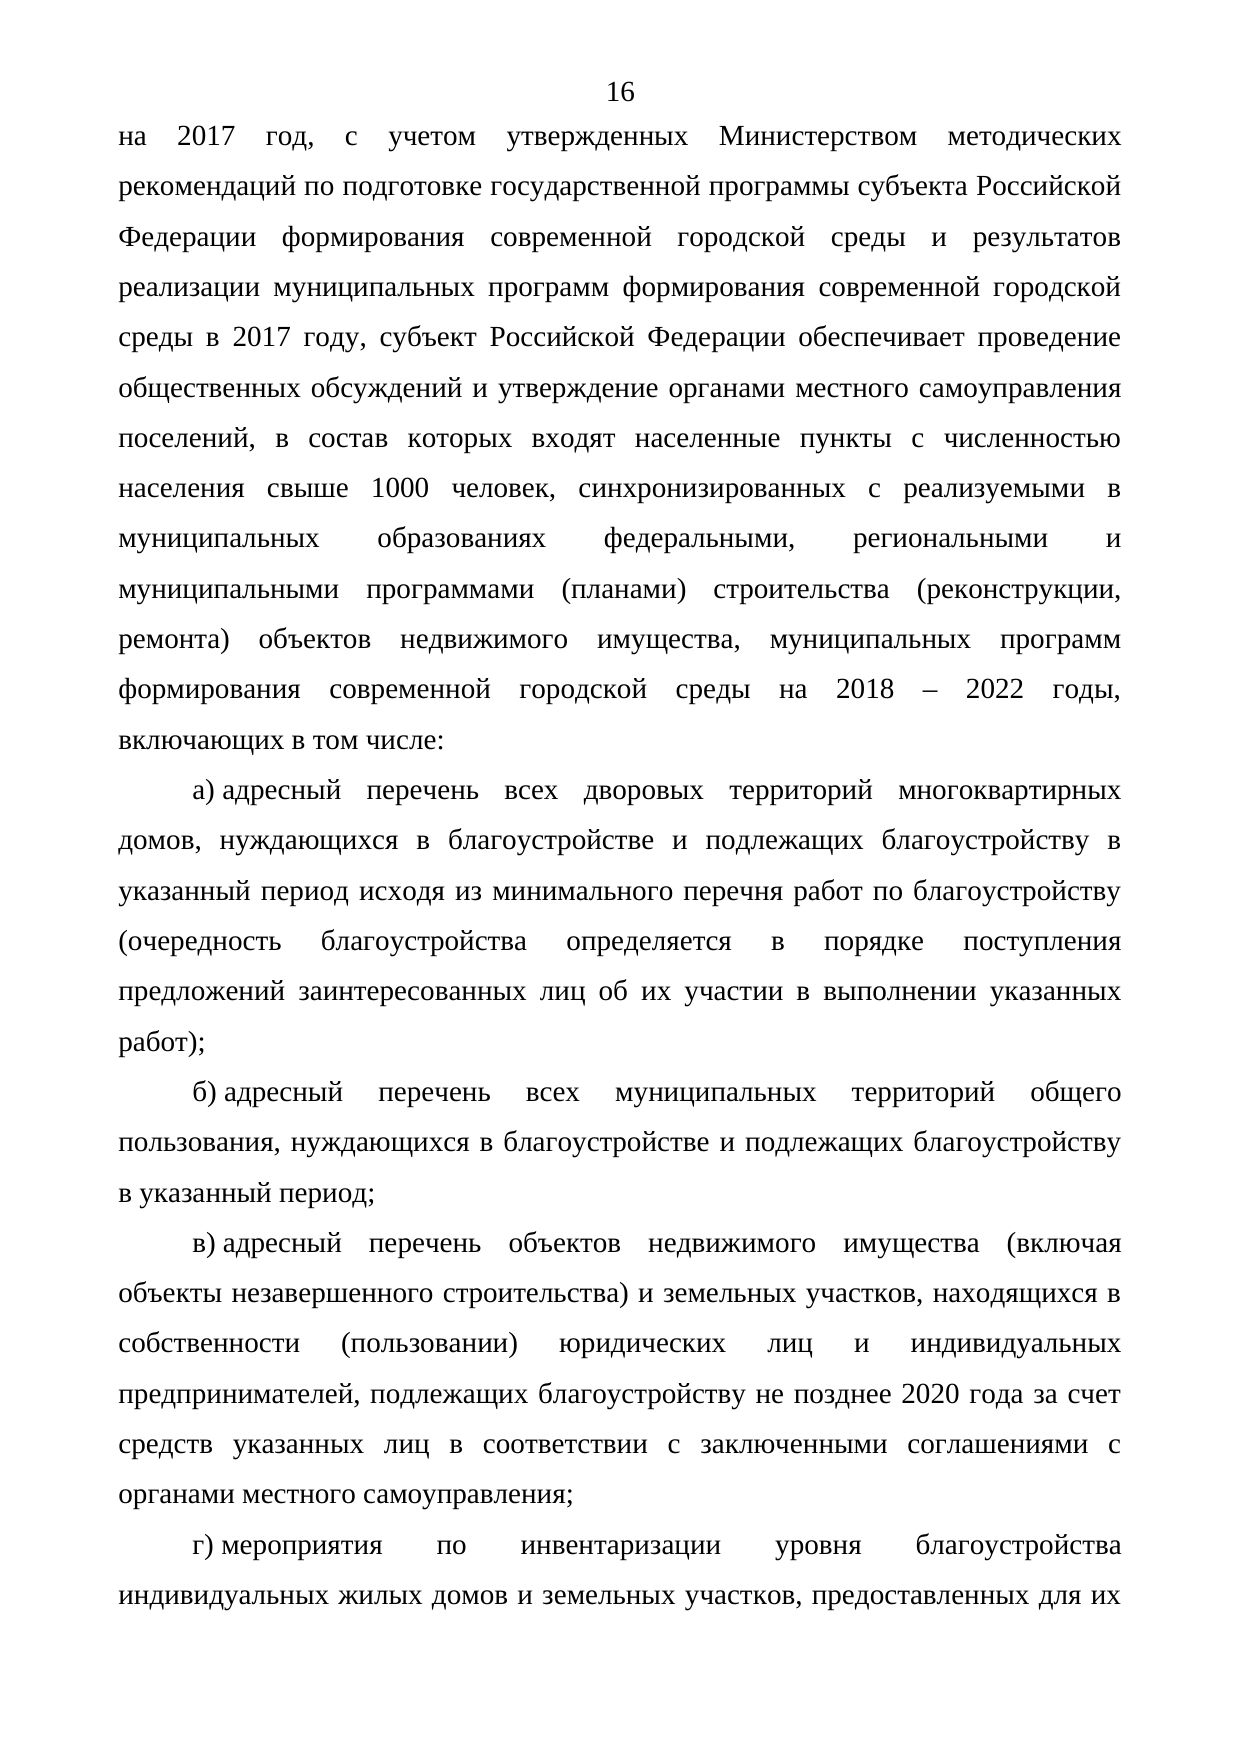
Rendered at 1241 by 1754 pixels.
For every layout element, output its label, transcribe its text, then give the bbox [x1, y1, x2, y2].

text б) адресный перечень всех муниципальных территорий общего пользования, нуждающихся в благоустройстве и подлежащих благоустройству в указанный период; [118, 1074, 1122, 1208]
text а) адресный перечень всех дворовых территорий многоквартирных домов, нуждающихся в благоустройстве и подлежащих благоустройству в указанный период исходя из минимального перечня работ по благоустройству (очередность благоустройства определяется в порядке поступления предложений заинтересованных лиц об их участии в выполнении указанных работ); [118, 772, 1122, 1057]
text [118, 1527, 1122, 1611]
text в) адресный перечень объектов недвижимого имущества (включая объекты незавершенного строительства) и земельных участков, находящихся в собственности (пользовании) юридических лиц и индивидуальных предпринимателей, подлежащих благоустройству не позднее 2020 года за счет средств указанных лиц в соответствии с заключенными соглашениями с органами местного самоуправления; [118, 1225, 1122, 1510]
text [118, 118, 1122, 755]
